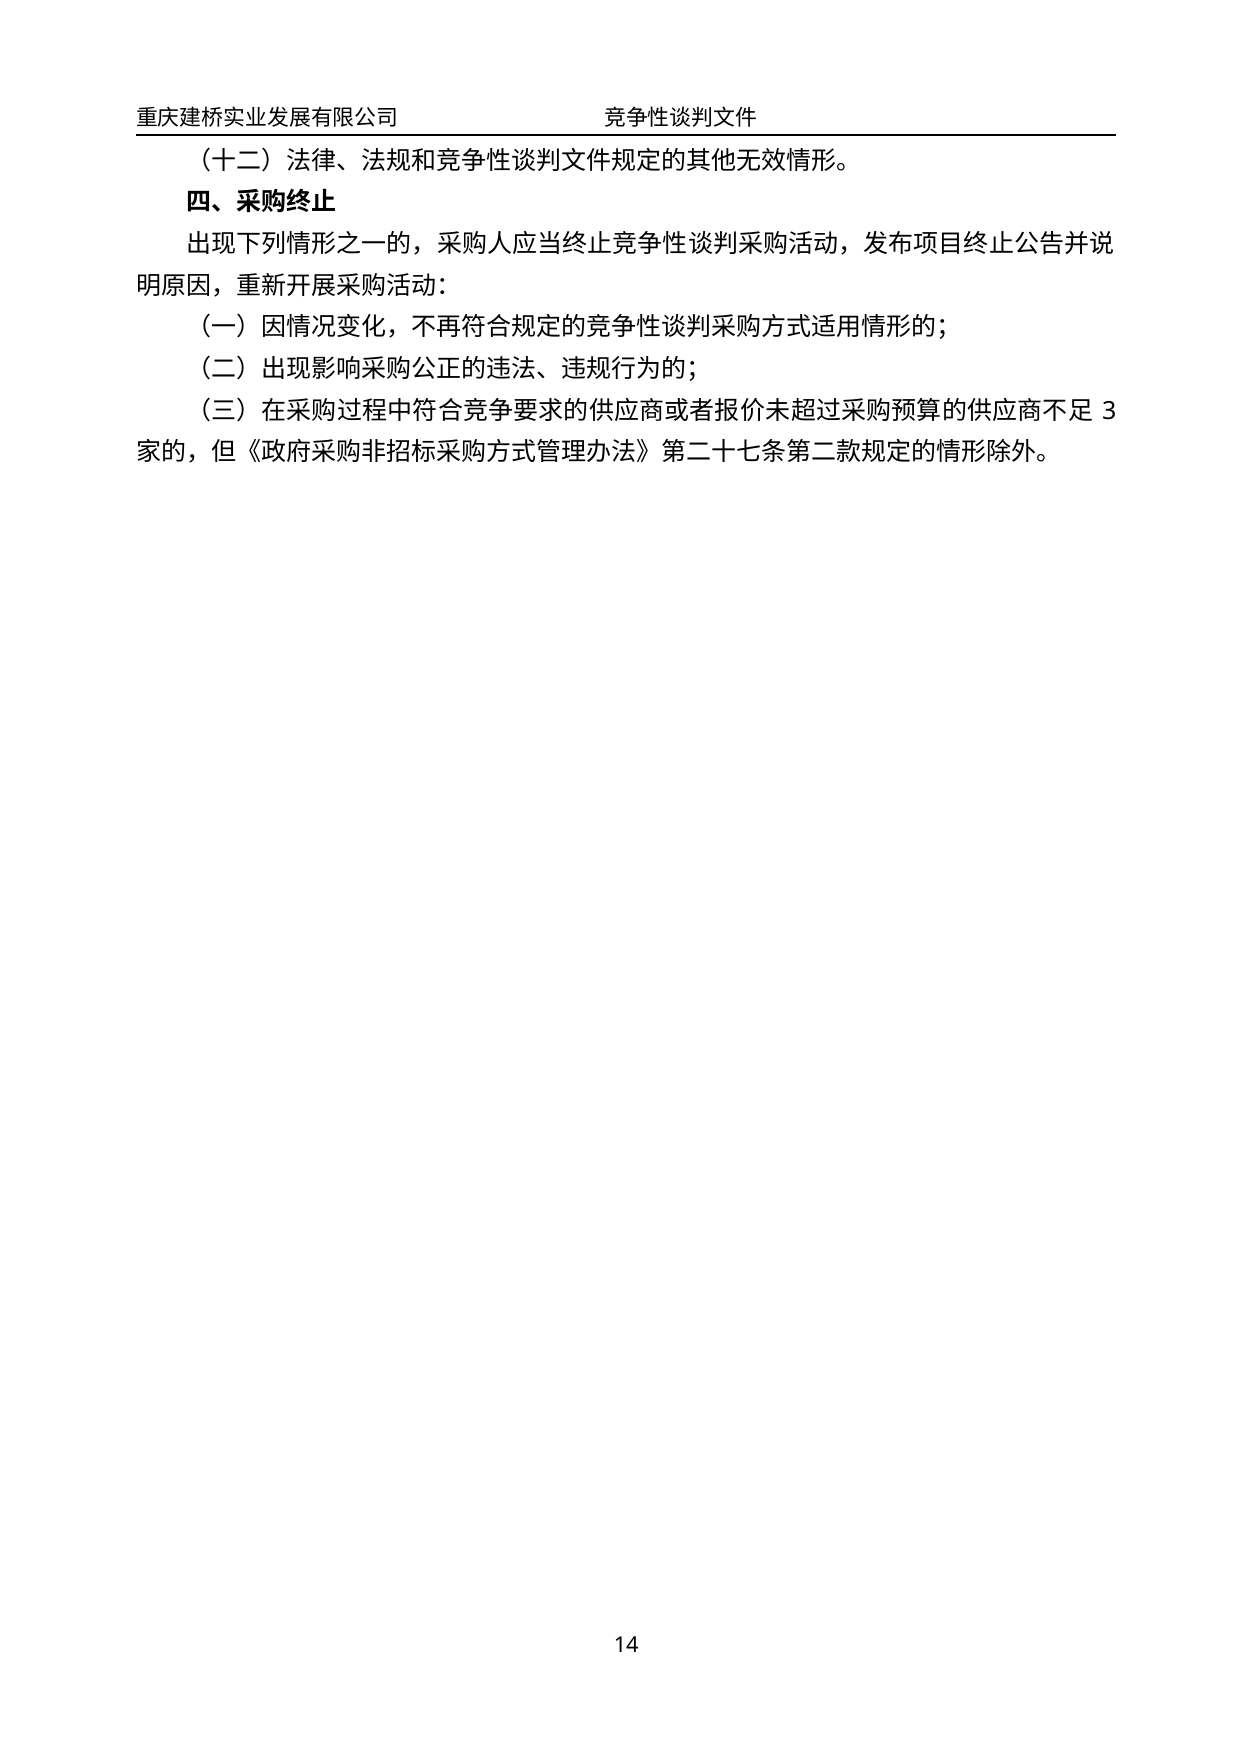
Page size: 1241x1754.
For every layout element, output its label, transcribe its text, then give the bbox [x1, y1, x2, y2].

text （十二）法律、法规和竞争性谈判文件规定的其他无效情形。 [136, 136, 1116, 177]
subtitle 四、采购终止 [136, 177, 1116, 219]
text （二）出现影响采购公正的违法、违规行为的； [136, 344, 1116, 386]
text （一）因情况变化，不再符合规定的竞争性谈判采购方式适用情形的； [136, 302, 1116, 344]
text （三）在采购过程中符合竞争要求的供应商或者报价未超过采购预算的供应商不足3家的，但《政府采购非招标采购方式管理办法》第二十七条第二款规定的情形除外。 [136, 386, 1116, 469]
text 出现下列情形之一的，采购人应当终止竞争性谈判采购活动，发布项目终止公告并说明原因，重新开展采购活动： [136, 219, 1116, 302]
